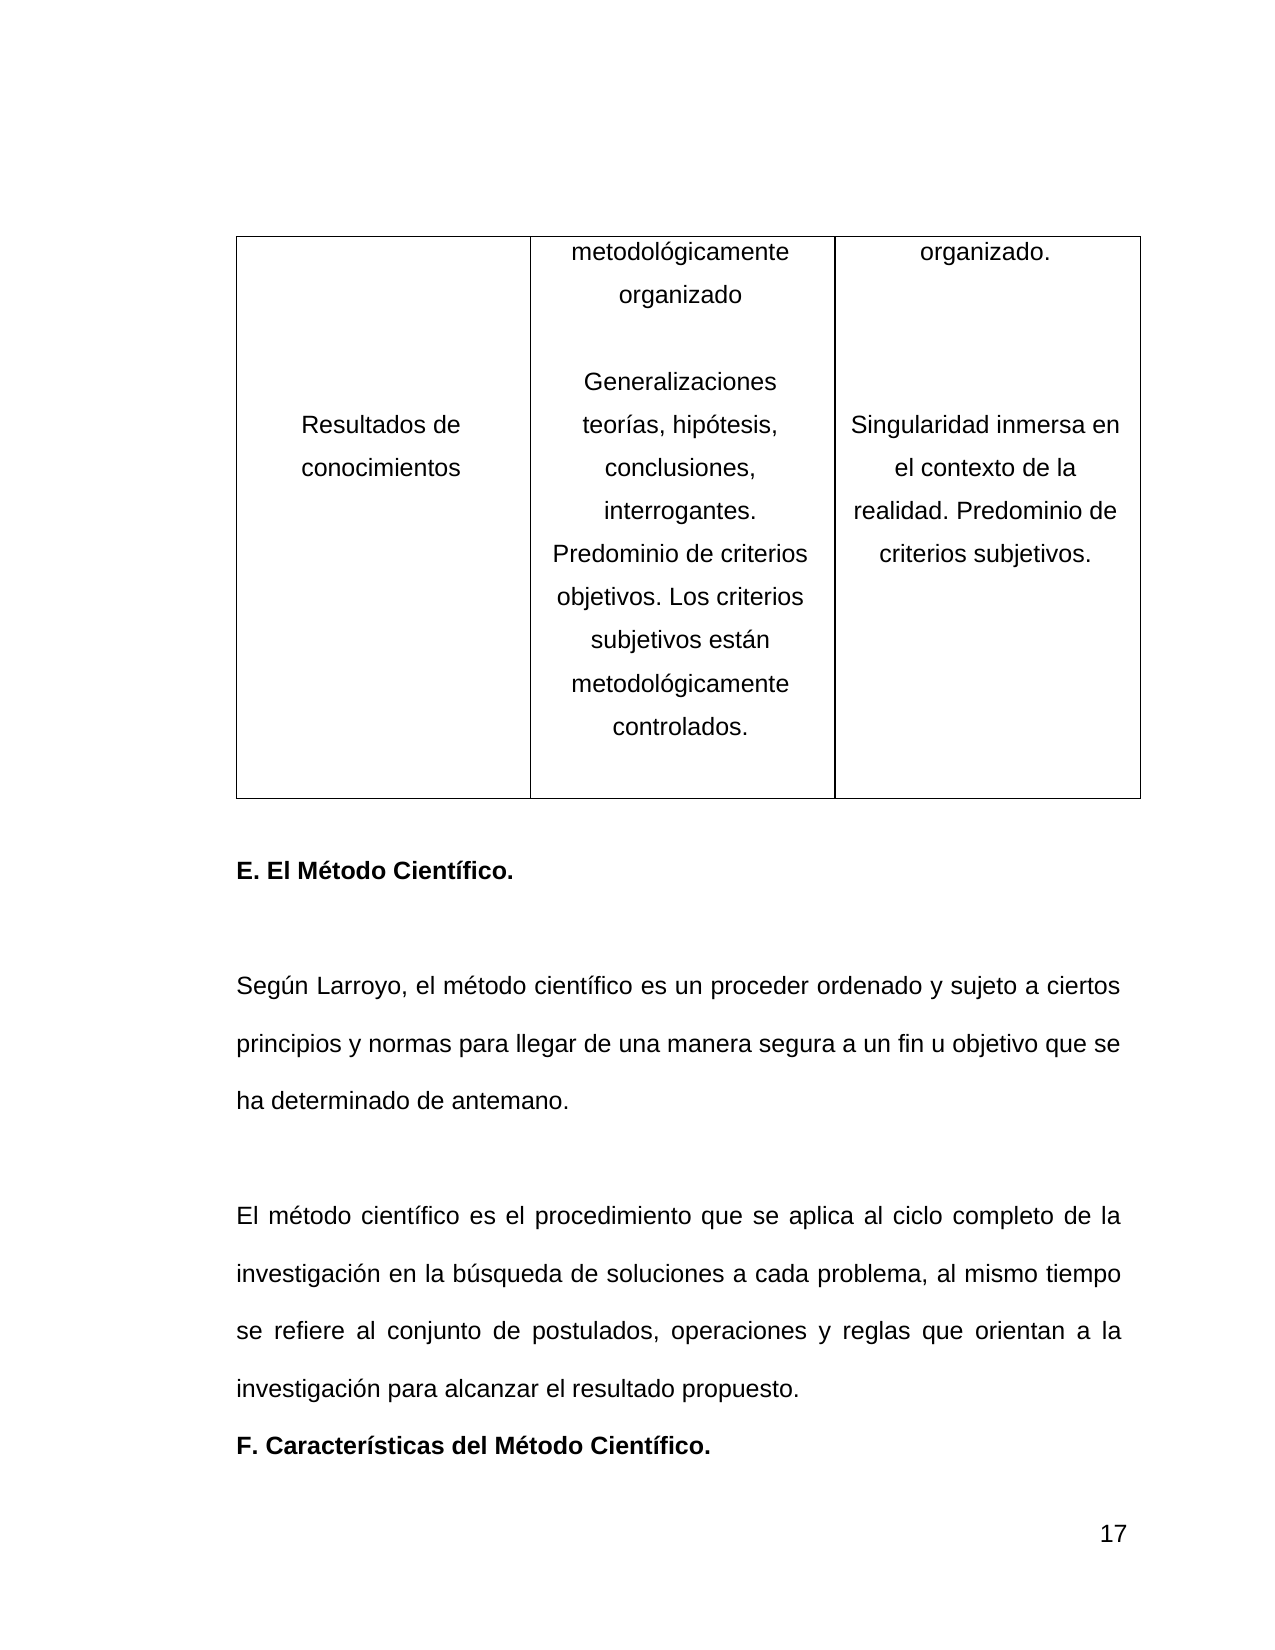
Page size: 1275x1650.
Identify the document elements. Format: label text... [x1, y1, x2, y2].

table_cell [531, 237, 834, 798]
text E. El Método Científico. [236, 856, 1123, 885]
text F. Características del Método Científico. [236, 1431, 1123, 1460]
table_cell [237, 237, 530, 798]
text Según Larroyo, el método científico es un proceder ordenado y sujeto a ciertos principios y normas para llegar de una manera segura a un fin u objetivo que se ha determinado de antemano. [236, 971, 1123, 1115]
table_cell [836, 237, 1140, 798]
text El método científico es el procedimiento que se aplica al ciclo completo de la investigación en la búsqueda de soluciones a cada problema, al mismo tiempo se refiere al conjunto de postulados, operaciones y reglas que orientan a la investigación para alcanzar el resultado propuesto. [236, 1201, 1123, 1403]
